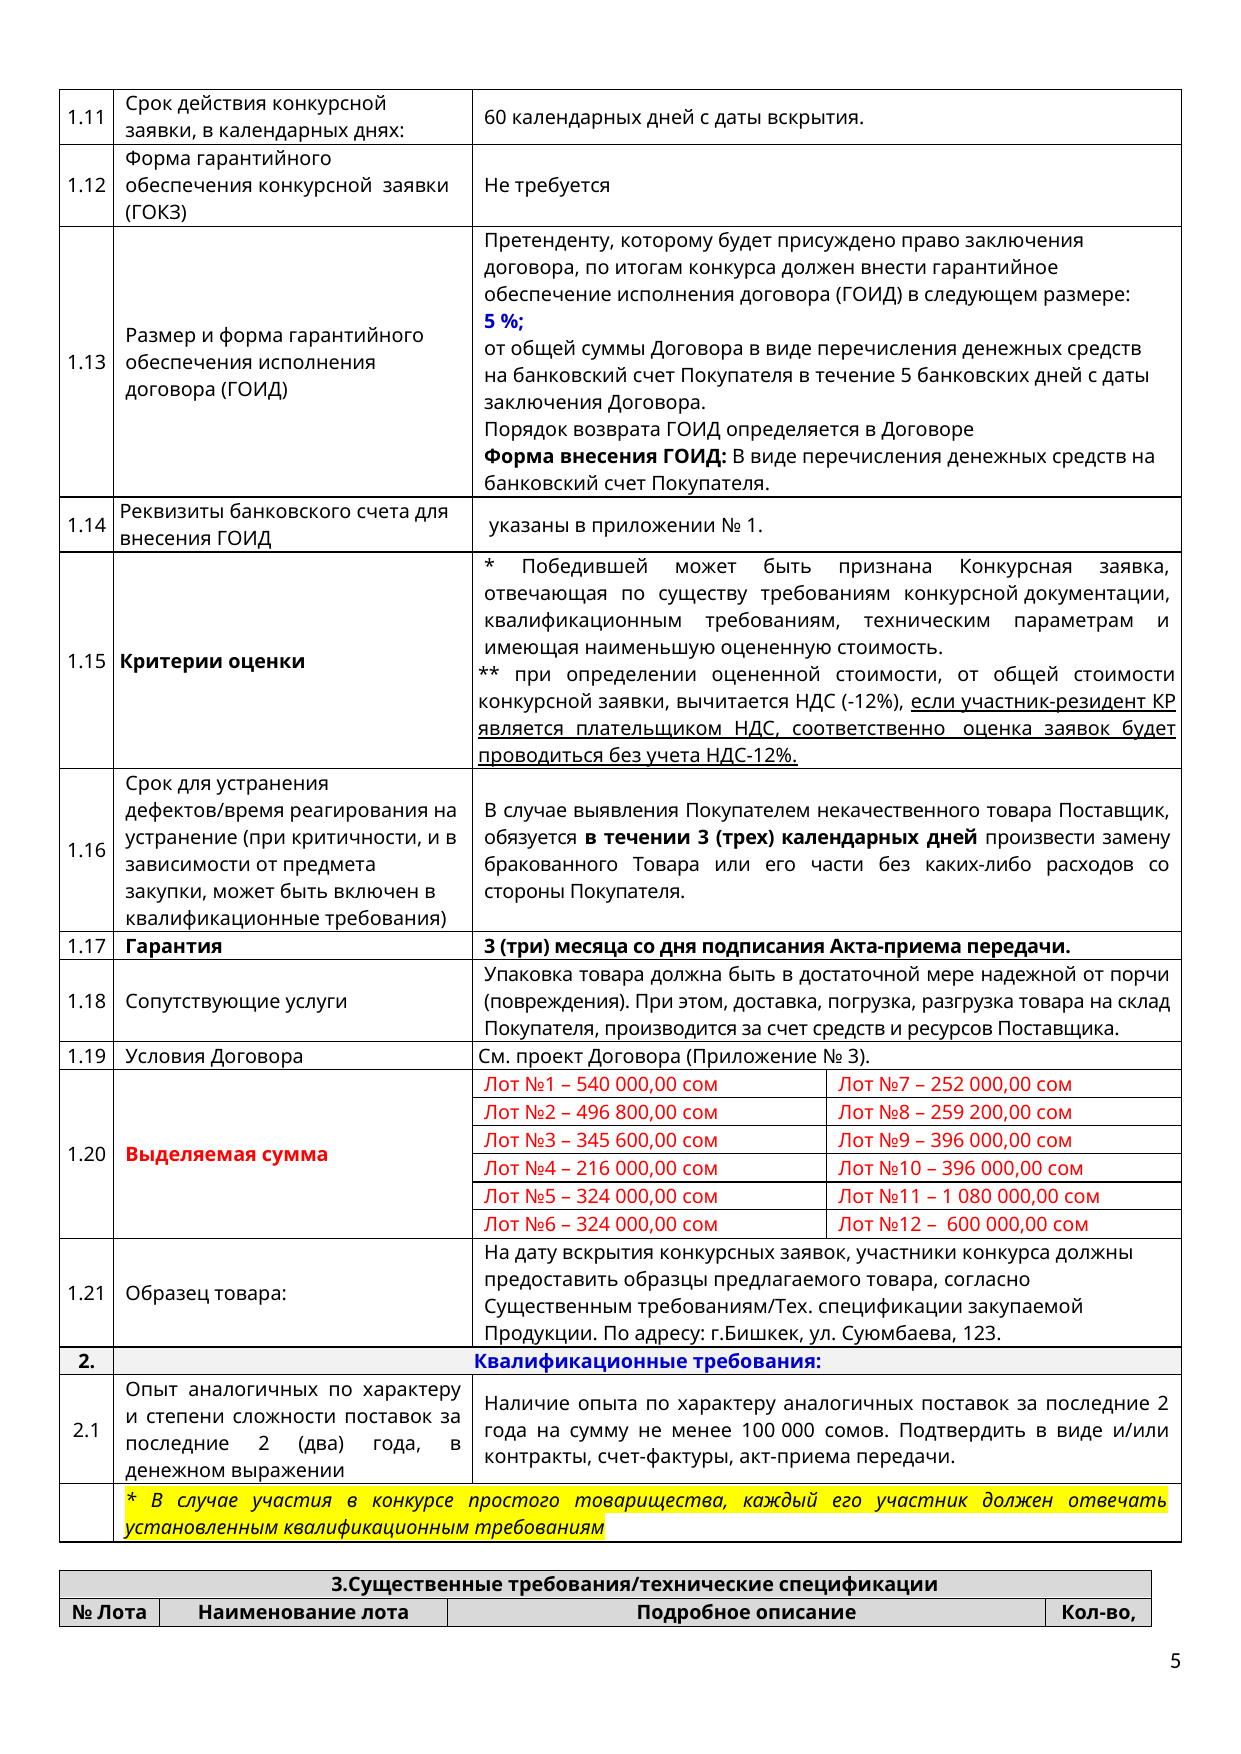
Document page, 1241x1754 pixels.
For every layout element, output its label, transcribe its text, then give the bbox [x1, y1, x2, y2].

table_cell Лот №10 – 396 000,00 сом [827, 1154, 1181, 1181]
table_cell Форма гарантийного обеспечения конкурсной заявки (ГОКЗ) [114, 145, 472, 226]
table_cell На дату вскрытия конкурсных заявок, участники конкурса должны предоставить образцы предлагаемого товара, согласно Существенным требованиям/Тех. спецификации закупаемой Продукции. По адресу: г.Бишкек, ул. Суюмбаева, 123. [473, 1239, 1181, 1346]
table_cell 1.16 [60, 769, 113, 931]
table_cell Лот №5 – 324 000,00 сом [473, 1183, 826, 1209]
table_cell 3 (три) месяца со дня подписания Акта-приема передачи. [473, 932, 1181, 959]
table_cell Срок действия конкурсной заявки, в календарных днях: [114, 90, 472, 144]
table_cell Квалификационные требования: [114, 1348, 1181, 1374]
table_cell * В случае участия в конкурсе простого товарищества, каждый его участник должен отвечать установленным квалификационным требованиям [114, 1484, 1181, 1541]
table_cell Гарантия [114, 932, 472, 959]
table_cell указаны в приложении № 1. [473, 498, 1181, 551]
table_cell 2.1 [60, 1375, 113, 1483]
table_cell Лот №1 – 540 000,00 сом [473, 1070, 826, 1097]
table_cell Лот №7 – 252 000,00 сом [827, 1070, 1181, 1097]
table_cell № Лота [60, 1599, 159, 1626]
table_cell Лот №12 – 600 000,00 сом [827, 1210, 1181, 1237]
table_cell 1.17 [60, 932, 113, 959]
table_cell Наличие опыта по характеру аналогичных поставок за последние 2 года на сумму не менее 100 000 сомов. Подтвердить в виде и/или контракты, счет-фактуры, акт-приема передачи. [473, 1375, 1181, 1483]
table_cell 1.12 [60, 145, 113, 226]
table_cell Реквизиты банковского счета для внесения ГОИД [114, 498, 472, 551]
table_cell Лот №11 – 1 080 000,00 сом [827, 1183, 1181, 1209]
table_cell Лот №6 – 324 000,00 сом [473, 1210, 826, 1237]
table_cell 1.20 [60, 1070, 113, 1237]
table_cell См. проект Договора (Приложение № 3). [473, 1042, 1181, 1069]
table_cell 1.19 [60, 1042, 113, 1069]
table_cell Срок для устранения дефектов/время реагирования на устранение (при критичности, и в зависимости от предмета закупки, может быть включен в квалификационные требования) [114, 769, 472, 931]
table_cell Упаковка товара должна быть в достаточной мере надежной от порчи (повреждения). При этом, доставка, погрузка, разгрузка товара на склад Покупателя, производится за счет средств и ресурсов Поставщика. [473, 960, 1181, 1041]
table_cell 2. [60, 1348, 113, 1374]
table_cell 1.21 [60, 1239, 113, 1346]
table_cell Критерии оценки [114, 553, 472, 768]
table_cell 1.18 [60, 960, 113, 1041]
table_cell Размер и форма гарантийного обеспечения исполнения договора (ГОИД) [114, 227, 472, 496]
table_cell Лот №4 – 216 000,00 сом [473, 1154, 826, 1181]
table_cell Кол-во, шт [1046, 1599, 1151, 1626]
table_cell 1.11 [60, 90, 113, 144]
table_cell Сопутствующие услуги [114, 960, 472, 1041]
table_cell Условия Договора [114, 1042, 472, 1069]
table_cell Лот №8 – 259 200,00 сом [827, 1098, 1181, 1125]
table_cell Претенденту, которому будет присуждено право заключения договора, по итогам конкурса должен внести гарантийное обеспечение исполнения договора (ГОИД) в следующем размере: 5 %; от общей суммы Договора в виде перечисления денежных средств на банковский счет Покупателя в течение 5 банковских дней с даты заключения Договора. Порядок возврата ГОИД определяется в Договоре Форма внесения ГОИД: В виде перечисления денежных средств на банковский счет Покупателя. [473, 227, 1181, 496]
table_cell Наименование лота [160, 1599, 447, 1626]
table_cell Лот №2 – 496 800,00 сом [473, 1098, 826, 1125]
table_cell 60 календарных дней с даты вскрытия. [473, 90, 1181, 144]
table_cell Подробное описание [448, 1599, 1045, 1626]
table_cell Лот №3 – 345 600,00 сом [473, 1126, 826, 1153]
table_cell 1.13 [60, 227, 113, 496]
table_cell Опыт аналогичных по характеру и степени сложности поставок за последние 2 (два) года, в денежном выражении [114, 1375, 472, 1483]
table_cell Лот №9 – 396 000,00 сом [827, 1126, 1181, 1153]
table_cell [60, 1484, 113, 1541]
table_cell 1.15 [60, 553, 113, 768]
table_cell 1.14 [60, 498, 113, 551]
table_cell Не требуется [473, 145, 1181, 226]
table_cell Выделяемая сумма [114, 1070, 472, 1237]
table_header 3.Существенные требования/технические спецификации [60, 1571, 1151, 1597]
table_cell * Победившей может быть признана Конкурсная заявка, отвечающая по существу требованиям конкурсной документации, квалификационным требованиям, техническим параметрам и имеющая наименьшую оцененную стоимость. ** при определении оцененной стоимости, от общей стоимости конкурсной заявки, вычитается НДС (-12%), если участник-резидент КР является плательщиком НДС, соответственно оценка заявок будет проводиться без учета НДС-12%. [473, 553, 1181, 768]
table_cell В случае выявления Покупателем некачественного товара Поставщик, обязуется в течении 3 (трех) календарных дней произвести замену бракованного Товара или его части без каких-либо расходов со стороны Покупателя. [473, 769, 1181, 931]
table_cell Образец товара: [114, 1239, 472, 1346]
